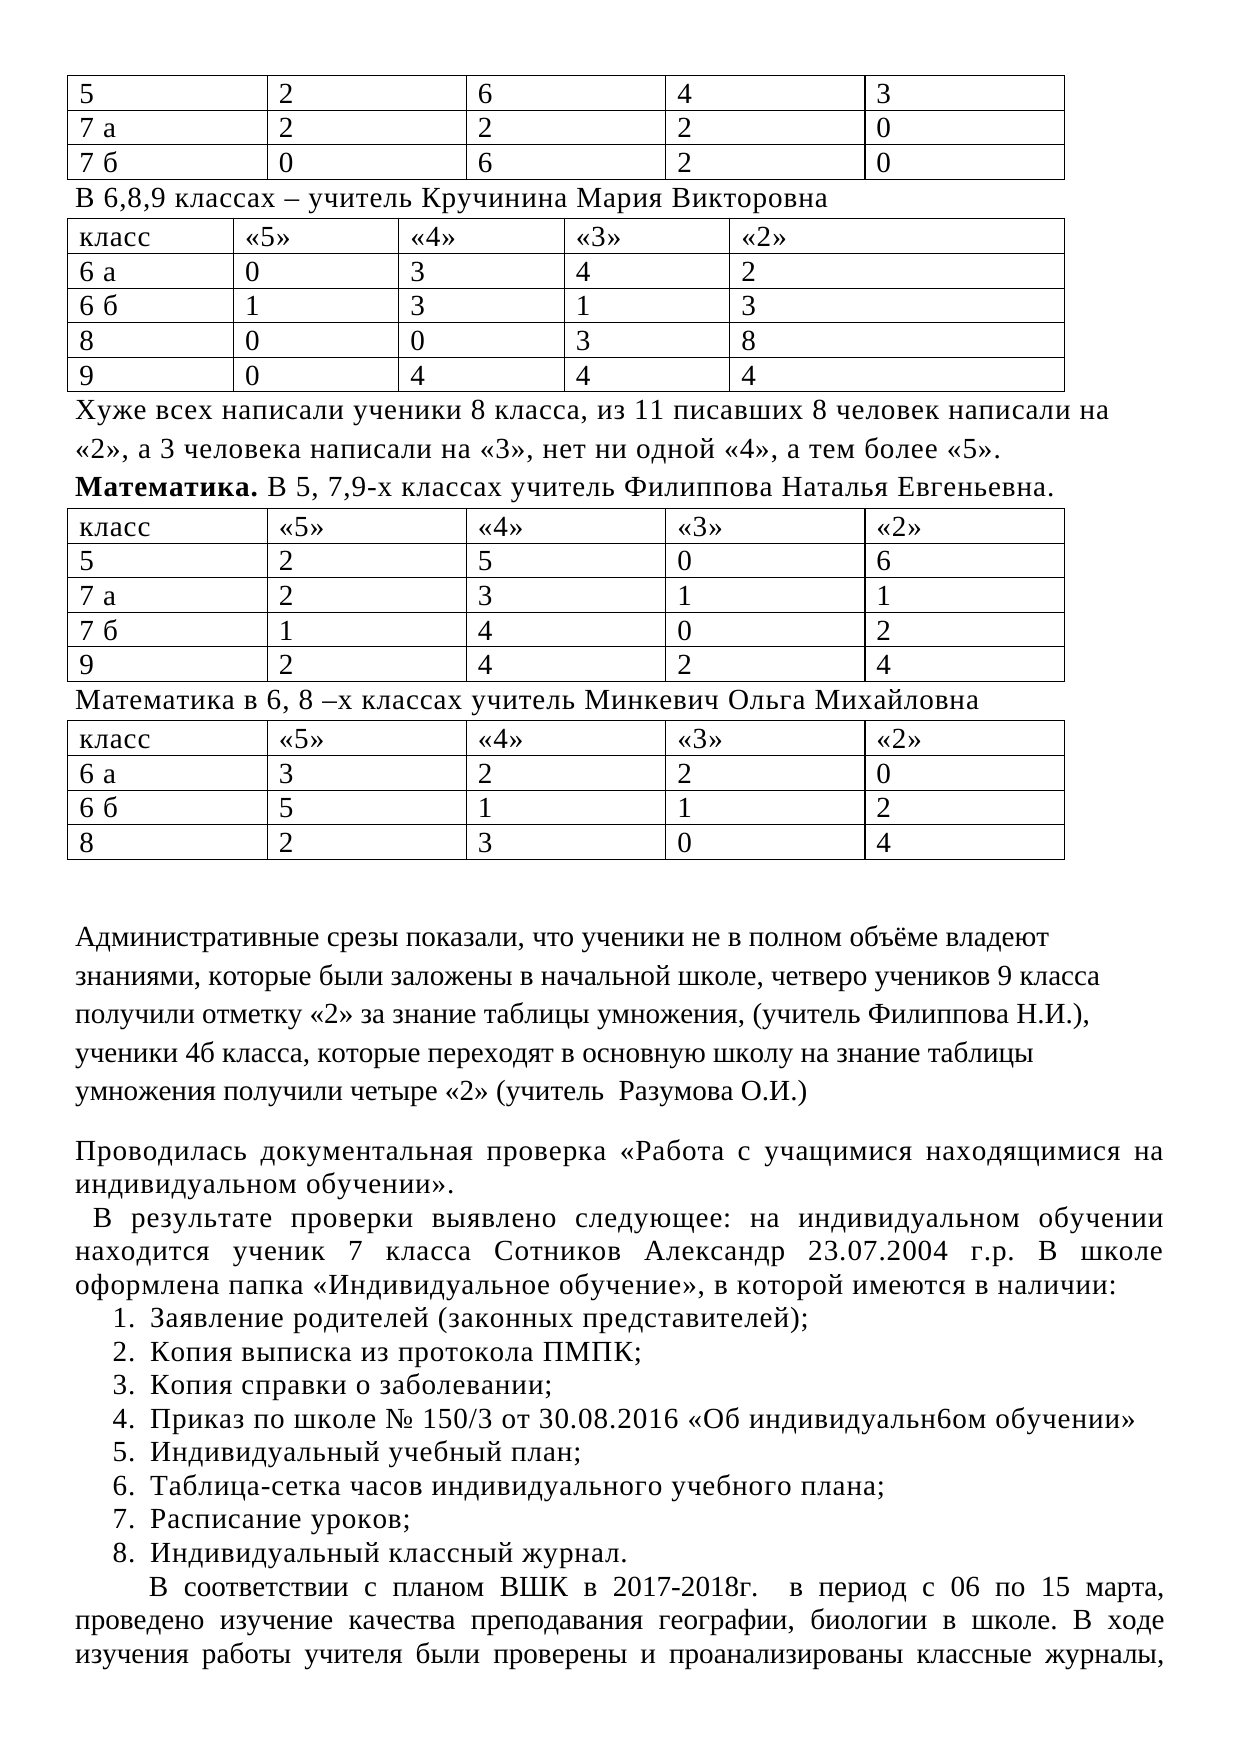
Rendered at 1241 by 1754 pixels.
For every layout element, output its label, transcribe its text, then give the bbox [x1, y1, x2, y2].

table_cell 0 [866, 145, 1064, 179]
table_cell 6 б [68, 791, 267, 824]
table_cell 1 [565, 289, 729, 322]
list Расписание уроков; [112, 1502, 1165, 1535]
table_cell 7 б [68, 145, 267, 179]
list Копия справки о заболевании; [112, 1367, 1165, 1401]
table_cell 1 [268, 613, 466, 646]
text Математика. В 5, 7,9-х классах учитель Филиппова Наталья Евгеньевна. [75, 469, 1165, 503]
table_cell 5 [68, 76, 267, 109]
table_cell 8 [730, 323, 1064, 357]
table_header класс [68, 509, 267, 542]
table_cell 0 [666, 544, 864, 577]
table_cell 4 [565, 358, 729, 391]
table_cell 4 [866, 647, 1064, 681]
table_header «4» [467, 721, 665, 755]
table_cell 7 б [68, 613, 267, 646]
table_cell 4 [467, 613, 665, 646]
text Хуже всех написали ученики 8 класса, из 11 писавших 8 человек написали на «2», а 3 человека написали на «3», нет ни одной «4», а тем более «5». [75, 392, 1165, 464]
list Заявление родителей (законных представителей); [112, 1300, 1165, 1334]
table_cell 9 [68, 647, 267, 681]
table_cell 6 б [68, 289, 233, 322]
table_cell 8 [68, 323, 233, 357]
table_cell 1 [666, 791, 864, 824]
table_cell 2 [666, 111, 864, 144]
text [75, 1569, 1165, 1669]
list Копия выписка из протокола ПМПК; [112, 1334, 1165, 1367]
table_cell 3 [730, 289, 1064, 322]
table_cell 0 [666, 613, 864, 646]
table_cell 8 [68, 825, 267, 859]
table_cell 1 [467, 791, 665, 824]
table_cell 0 [268, 145, 466, 179]
table_cell 0 [234, 323, 398, 357]
table_cell 9 [68, 358, 233, 391]
table_header «5» [268, 509, 466, 542]
table_cell 5 [467, 544, 665, 577]
table_header класс [68, 219, 233, 253]
table_cell 0 [399, 323, 564, 357]
table_cell 2 [730, 254, 1064, 287]
table_cell 4 [730, 358, 1064, 391]
table_cell 3 [467, 578, 665, 612]
table_cell 1 [234, 289, 398, 322]
table_cell 1 [866, 578, 1064, 612]
table_cell 7 а [68, 111, 267, 144]
table_cell 2 [666, 647, 864, 681]
table_cell 4 [866, 825, 1064, 859]
text В 6,8,9 классах – учитель Кручинина Мария Викторовна [75, 180, 1165, 213]
list Приказ по школе № 150/3 от 30.08.2016 «Об индивидуальн6ом обучении» [112, 1401, 1165, 1434]
table_cell 4 [565, 254, 729, 287]
table_header «2» [866, 721, 1064, 755]
table_cell 1 [666, 578, 864, 612]
table_cell 6 а [68, 254, 233, 287]
text Математика в 6, 8 –х классах учитель Минкевич Ольга Михайловна [75, 682, 1165, 715]
table_cell 4 [399, 358, 564, 391]
table_cell 2 [467, 756, 665, 789]
table_cell 3 [565, 323, 729, 357]
table_cell 5 [68, 544, 267, 577]
table_header «2» [866, 509, 1064, 542]
table_cell 3 [467, 825, 665, 859]
table_cell 6 а [68, 756, 267, 789]
text Проводилась документальная проверка «Работа с учащимися находящимися на индивидуальном обучении». [75, 1133, 1165, 1200]
table_cell 2 [268, 111, 466, 144]
table_cell 2 [268, 578, 466, 612]
table_cell 3 [866, 76, 1064, 109]
table_cell 2 [866, 613, 1064, 646]
table_cell 0 [866, 756, 1064, 789]
table_cell 5 [268, 791, 466, 824]
table_header «3» [666, 721, 864, 755]
table_cell 6 [866, 544, 1064, 577]
table_cell 3 [399, 254, 564, 287]
table_cell 2 [866, 791, 1064, 824]
table_cell 2 [268, 647, 466, 681]
table_header «3» [666, 509, 864, 542]
table_cell 0 [234, 254, 398, 287]
table_cell 6 [467, 145, 665, 179]
table_cell 6 [467, 76, 665, 109]
table_cell 2 [467, 111, 665, 144]
table_header «5» [268, 721, 466, 755]
table_cell 0 [234, 358, 398, 391]
text В результате проверки выявлено следующее: на индивидуальном обучении находится ученик 7 класса Сотников Александр 23.07.2004 г.р. В школе оформлена папка «Индивидуальное обучение», в которой имеются в наличии: [75, 1200, 1165, 1300]
table_header «2» [730, 219, 1064, 253]
table_cell 2 [666, 145, 864, 179]
table_cell 2 [666, 756, 864, 789]
table_header «3» [565, 219, 729, 253]
table_cell 0 [866, 111, 1064, 144]
table_header «4» [399, 219, 564, 253]
table_cell 3 [399, 289, 564, 322]
table_cell 2 [268, 825, 466, 859]
table_cell 2 [268, 544, 466, 577]
table_header класс [68, 721, 267, 755]
list Таблица-сетка часов индивидуального учебного плана; [112, 1468, 1165, 1502]
table_cell 3 [268, 756, 466, 789]
table_cell 4 [467, 647, 665, 681]
table_header «4» [467, 509, 665, 542]
list Индивидуальный классный журнал. [112, 1535, 1165, 1569]
list Индивидуальный учебный план; [112, 1434, 1165, 1468]
table_cell 4 [666, 76, 864, 109]
table_cell 7 а [68, 578, 267, 612]
table_cell 0 [666, 825, 864, 859]
text Административные срезы показали, что ученики не в полном объёме владеют знаниями, которые были заложены в начальной школе, четверо учеников 9 класса получили отметку «2» за знание таблицы умножения, (учитель Филиппова Н.И.), ученики 4б класса, которые переходят в основную школу на знание таблицы умножения получили четыре «2» (учитель Разумова О.И.) [75, 919, 1165, 1107]
table_cell 2 [268, 76, 466, 109]
table_header «5» [234, 219, 398, 253]
